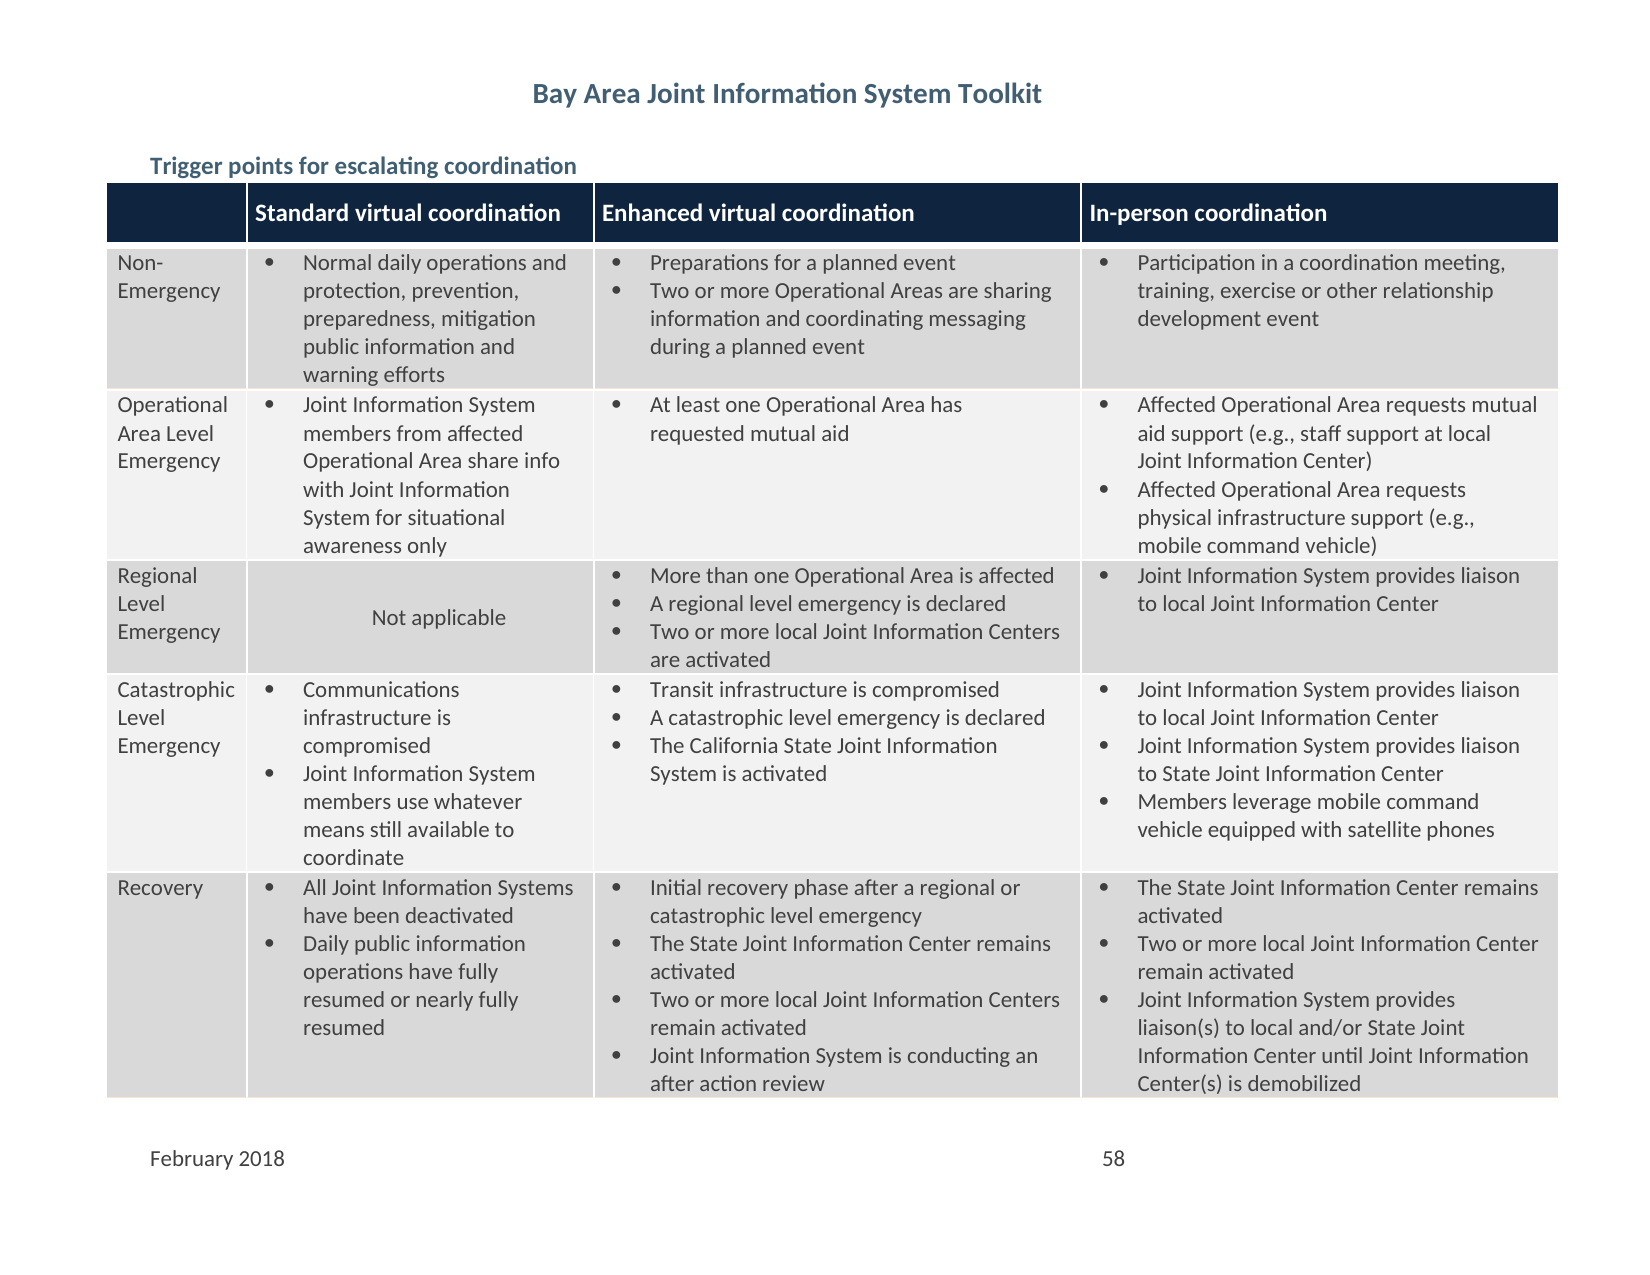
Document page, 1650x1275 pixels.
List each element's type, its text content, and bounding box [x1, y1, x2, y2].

table_cell Affected Operational Area requests mutual aid support (e.g., staff support at local Joint Information Center) Affected Operational Area requests physical infrastructure support (e.g., mobile command vehicle) [1082, 391, 1558, 559]
table_cell All Joint Information Systems have been deactivated Daily public information operations have fully resumed or nearly fully resumed [248, 873, 593, 1097]
table_cell Catastrophic Level Emergency [107, 675, 246, 871]
table_cell Participation in a coordination meeting, training, exercise or other relationship development event [1082, 249, 1558, 388]
table_cell Joint Information System provides liaison to local Joint Information Center [1082, 561, 1558, 673]
table_cell More than one Operational Area is affected A regional level emergency is declared Two or more local Joint Information Centers are activated [595, 561, 1080, 673]
table_cell Transit infrastructure is compromised A catastrophic level emergency is declared The California State Joint Information System is activated [594, 675, 1080, 871]
table_header Standard virtual coordination [248, 183, 593, 242]
table_cell The State Joint Information Center remains activated Two or more local Joint Information Center remain activated Joint Information System provides liaison(s) to local and/or State Joint Information Center until Joint Information Center(s) is demobilized [1082, 873, 1558, 1097]
table_cell Non-Emergency [107, 249, 246, 388]
table_cell Not applicable [248, 561, 593, 673]
table_cell Operational Area Level Emergency [107, 391, 246, 559]
table_cell Joint Information System provides liaison to local Joint Information Center Joint Information System provides liaison to State Joint Information Center Members leverage mobile command vehicle equipped with satellite phones [1082, 675, 1558, 871]
table_header In-person coordination [1082, 183, 1558, 242]
table_cell Regional Level Emergency [107, 561, 246, 673]
text Trigger points for escalating coordination [150, 150, 1425, 181]
table_header [107, 183, 246, 242]
table_header Enhanced virtual coordination [595, 183, 1080, 242]
table_cell Communications infrastructure is compromised Joint Information System members use whatever means still available to coordinate [247, 675, 593, 871]
table_cell Normal daily operations and protection, prevention, preparedness, mitigation public information and warning efforts [248, 249, 593, 388]
table_cell Recovery [107, 873, 246, 1097]
table_cell At least one Operational Area has requested mutual aid [594, 391, 1080, 559]
table_cell Initial recovery phase after a regional or catastrophic level emergency The State Joint Information Center remains activated Two or more local Joint Information Centers remain activated Joint Information System is conducting an after action review [595, 873, 1080, 1097]
table_cell Preparations for a planned event Two or more Operational Areas are sharing information and coordinating messaging during a planned event [595, 249, 1080, 388]
table_cell Joint Information System members from affected Operational Area share info with Joint Information System for situational awareness only [247, 391, 593, 559]
